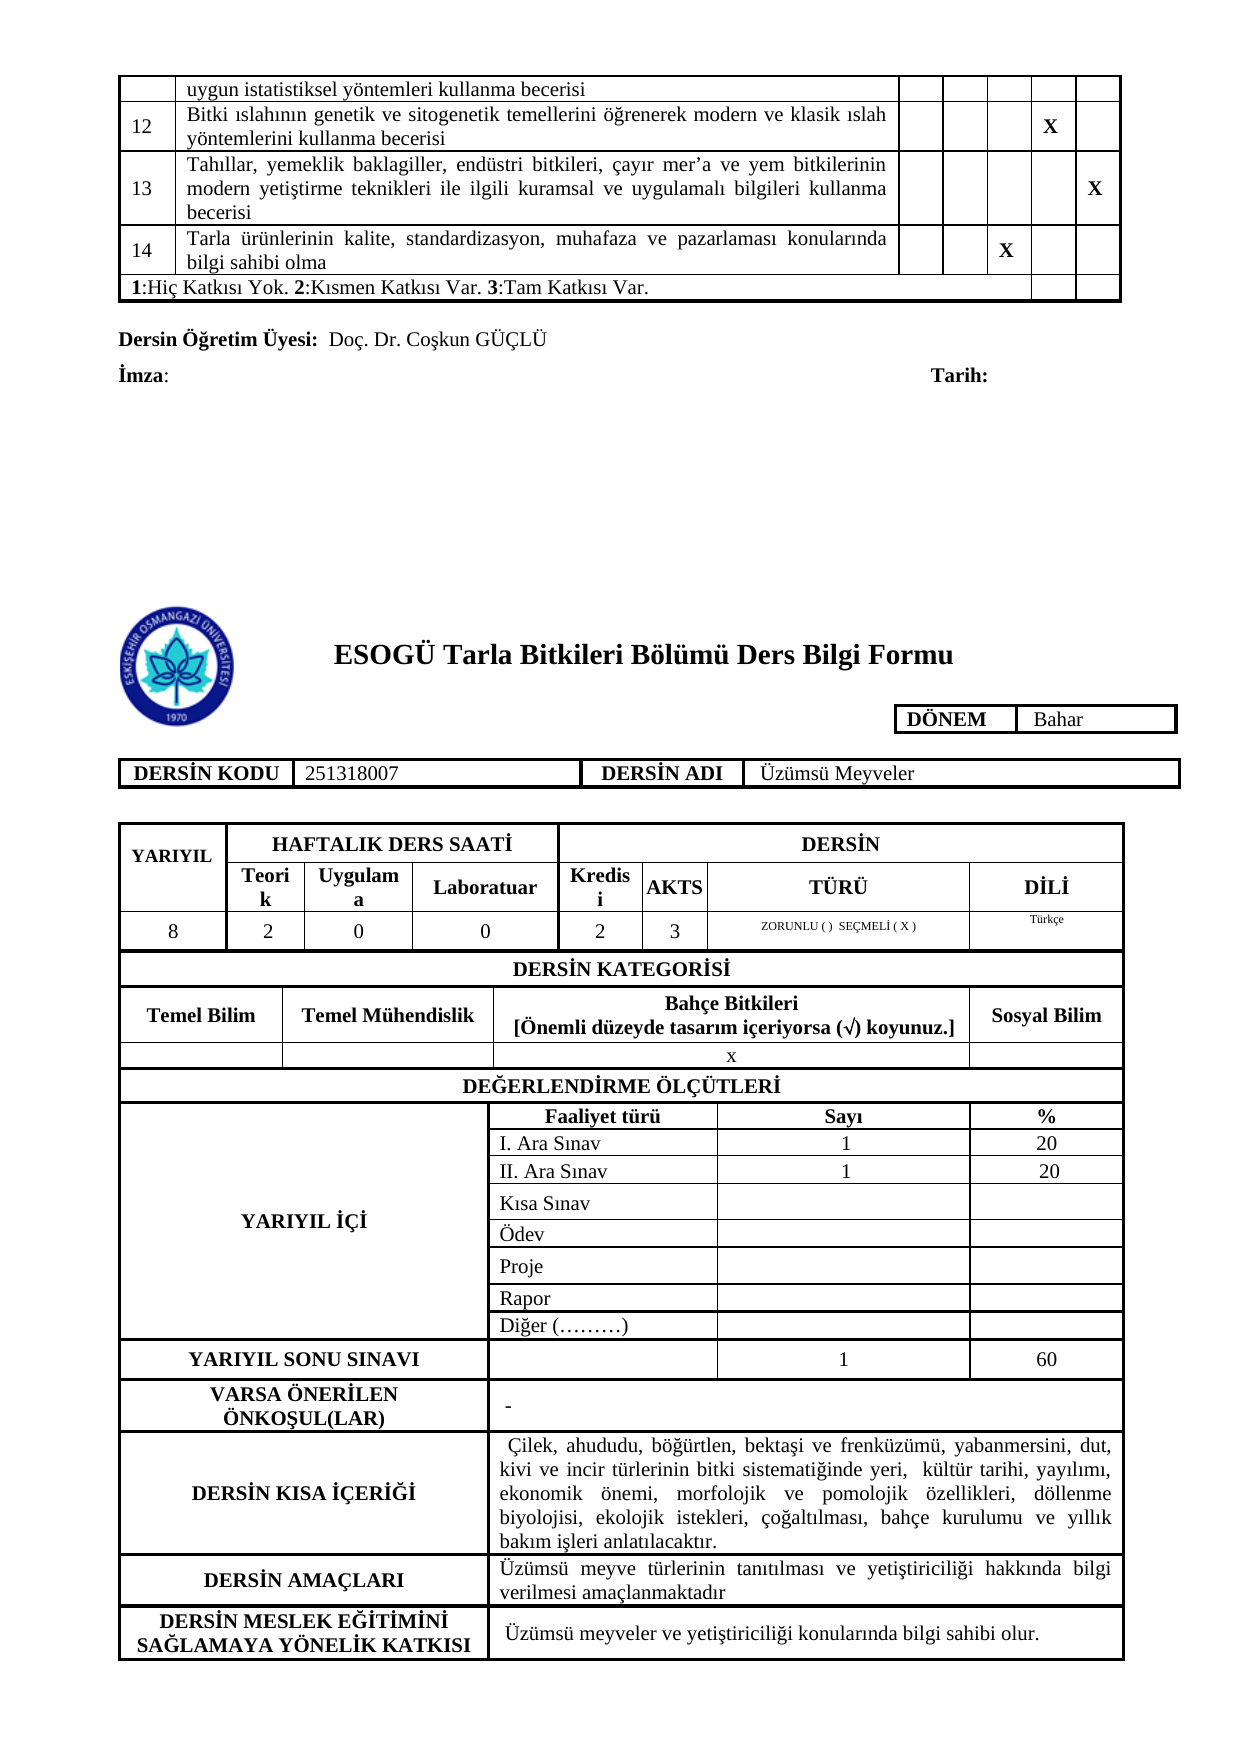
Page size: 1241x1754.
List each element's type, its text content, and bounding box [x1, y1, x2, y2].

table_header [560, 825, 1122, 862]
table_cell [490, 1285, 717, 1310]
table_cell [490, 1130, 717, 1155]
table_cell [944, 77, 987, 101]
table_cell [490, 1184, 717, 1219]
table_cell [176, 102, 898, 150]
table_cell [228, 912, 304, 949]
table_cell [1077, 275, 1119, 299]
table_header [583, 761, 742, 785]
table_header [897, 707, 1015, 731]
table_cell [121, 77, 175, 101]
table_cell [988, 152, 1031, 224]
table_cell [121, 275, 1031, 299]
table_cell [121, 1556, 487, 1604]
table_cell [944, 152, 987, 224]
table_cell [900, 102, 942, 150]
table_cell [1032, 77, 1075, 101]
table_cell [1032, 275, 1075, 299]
text Dersin Öğretim Üyesi: Doç. Dr. Coşkun GÜÇLÜ [118, 327, 1122, 351]
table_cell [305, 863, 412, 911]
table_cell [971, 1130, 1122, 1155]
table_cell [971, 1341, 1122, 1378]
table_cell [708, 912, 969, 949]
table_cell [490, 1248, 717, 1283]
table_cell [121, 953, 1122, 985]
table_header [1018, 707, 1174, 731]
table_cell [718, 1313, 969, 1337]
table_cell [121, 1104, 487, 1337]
picture [118, 603, 235, 725]
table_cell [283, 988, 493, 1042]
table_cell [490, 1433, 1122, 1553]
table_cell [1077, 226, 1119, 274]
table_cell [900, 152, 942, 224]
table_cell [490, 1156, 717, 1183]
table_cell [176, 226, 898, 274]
text İmza: Tarih: [118, 363, 1122, 387]
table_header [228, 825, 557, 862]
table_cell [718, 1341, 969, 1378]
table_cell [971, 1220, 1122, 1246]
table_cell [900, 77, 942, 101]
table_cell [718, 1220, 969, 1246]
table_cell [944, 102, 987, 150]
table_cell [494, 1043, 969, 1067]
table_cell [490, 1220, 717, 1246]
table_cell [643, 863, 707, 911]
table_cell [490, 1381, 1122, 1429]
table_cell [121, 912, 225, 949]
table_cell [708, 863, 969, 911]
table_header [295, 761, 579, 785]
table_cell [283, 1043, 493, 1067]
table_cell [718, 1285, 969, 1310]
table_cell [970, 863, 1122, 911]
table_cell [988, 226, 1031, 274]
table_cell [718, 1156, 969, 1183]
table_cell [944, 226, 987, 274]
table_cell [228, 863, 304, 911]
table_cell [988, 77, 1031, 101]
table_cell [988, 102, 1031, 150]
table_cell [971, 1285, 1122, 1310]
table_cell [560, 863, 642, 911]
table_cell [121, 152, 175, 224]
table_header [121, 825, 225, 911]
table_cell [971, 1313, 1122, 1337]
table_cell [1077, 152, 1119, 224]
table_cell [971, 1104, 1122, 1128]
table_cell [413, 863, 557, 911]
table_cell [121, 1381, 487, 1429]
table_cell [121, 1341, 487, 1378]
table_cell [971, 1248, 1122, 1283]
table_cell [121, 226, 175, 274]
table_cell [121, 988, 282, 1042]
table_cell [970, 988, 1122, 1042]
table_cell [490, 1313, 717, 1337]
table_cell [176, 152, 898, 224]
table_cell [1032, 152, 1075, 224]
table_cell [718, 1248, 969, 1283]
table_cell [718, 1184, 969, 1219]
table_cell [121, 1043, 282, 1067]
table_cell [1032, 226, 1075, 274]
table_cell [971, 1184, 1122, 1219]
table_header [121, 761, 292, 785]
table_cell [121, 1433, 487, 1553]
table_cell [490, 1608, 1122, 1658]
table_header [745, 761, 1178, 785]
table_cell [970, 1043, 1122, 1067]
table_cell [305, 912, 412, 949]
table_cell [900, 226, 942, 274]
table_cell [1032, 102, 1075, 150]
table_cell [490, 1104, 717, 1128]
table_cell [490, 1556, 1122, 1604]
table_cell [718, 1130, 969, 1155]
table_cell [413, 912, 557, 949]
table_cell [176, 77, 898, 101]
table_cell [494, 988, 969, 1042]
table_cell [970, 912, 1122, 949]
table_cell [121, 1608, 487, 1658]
text ESOGÜ Tarla Bitkileri Bölümü Ders Bilgi Formu [235, 637, 1122, 670]
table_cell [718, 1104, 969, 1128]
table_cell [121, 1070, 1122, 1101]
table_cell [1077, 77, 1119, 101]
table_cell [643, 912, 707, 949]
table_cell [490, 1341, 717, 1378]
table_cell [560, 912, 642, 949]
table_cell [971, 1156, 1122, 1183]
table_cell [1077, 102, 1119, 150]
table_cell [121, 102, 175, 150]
